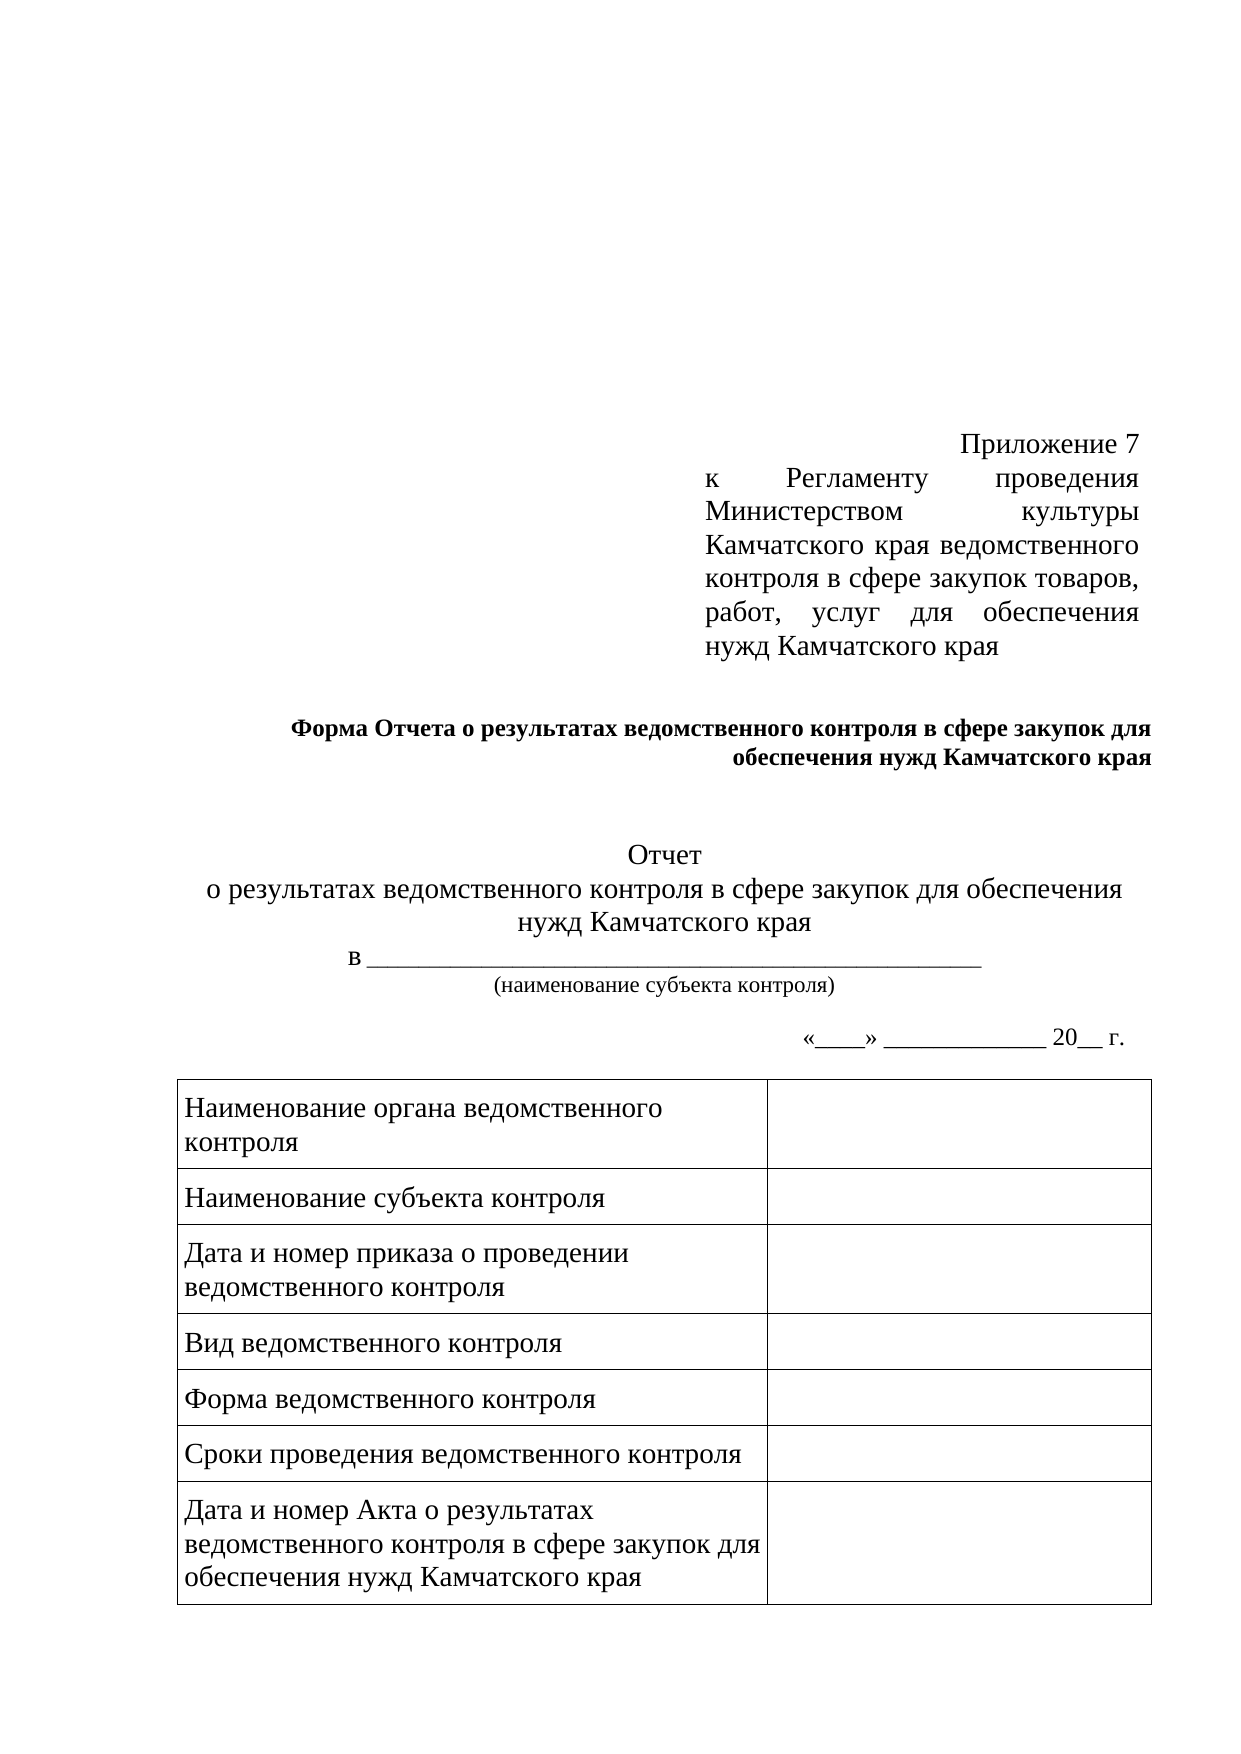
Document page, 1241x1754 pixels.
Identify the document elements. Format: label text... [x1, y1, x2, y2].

text в ___________________________________________________________ [177, 938, 1152, 972]
text о результатах ведомственного контроля в сфере закупок для обеспечения нужд Камчатского края [177, 871, 1152, 938]
table_cell [768, 1225, 1151, 1313]
table_cell Сроки проведения ведомственного контроля [178, 1426, 767, 1481]
table_cell Вид ведомственного контроля [178, 1314, 767, 1369]
table_header [768, 1080, 1151, 1168]
table_cell [768, 1426, 1151, 1481]
table_cell [768, 1370, 1151, 1425]
text «____» _____________ 20__ г. [177, 1022, 1152, 1051]
table_cell Дата и номер Акта о результатах ведомственного контроля в сфере закупок для обеспечения нужд Камчатского края [178, 1482, 767, 1604]
table_cell [768, 1482, 1151, 1604]
table_cell Дата и номер приказа о проведении ведомственного контроля [178, 1225, 767, 1313]
table_cell Наименование субъекта контроля [178, 1169, 767, 1224]
table_header Наименование органа ведомственного контроля [178, 1080, 767, 1168]
table_header Приложение 7 к Регламенту проведения Министерством культуры Камчатского края ведомственного контроля в сфере закупок товаров, работ, услуг для обеспечения нужд Камчатского края [694, 426, 1151, 661]
text Отчет [177, 837, 1152, 871]
table_cell [768, 1314, 1151, 1369]
text (наименование субъекта контроля) [177, 972, 1152, 998]
text Форма Отчета о результатах ведомственного контроля в сфере закупок для обеспечения нужд Камчатского края [177, 713, 1152, 770]
table_cell [768, 1169, 1151, 1224]
table_cell Форма ведомственного контроля [178, 1370, 767, 1425]
